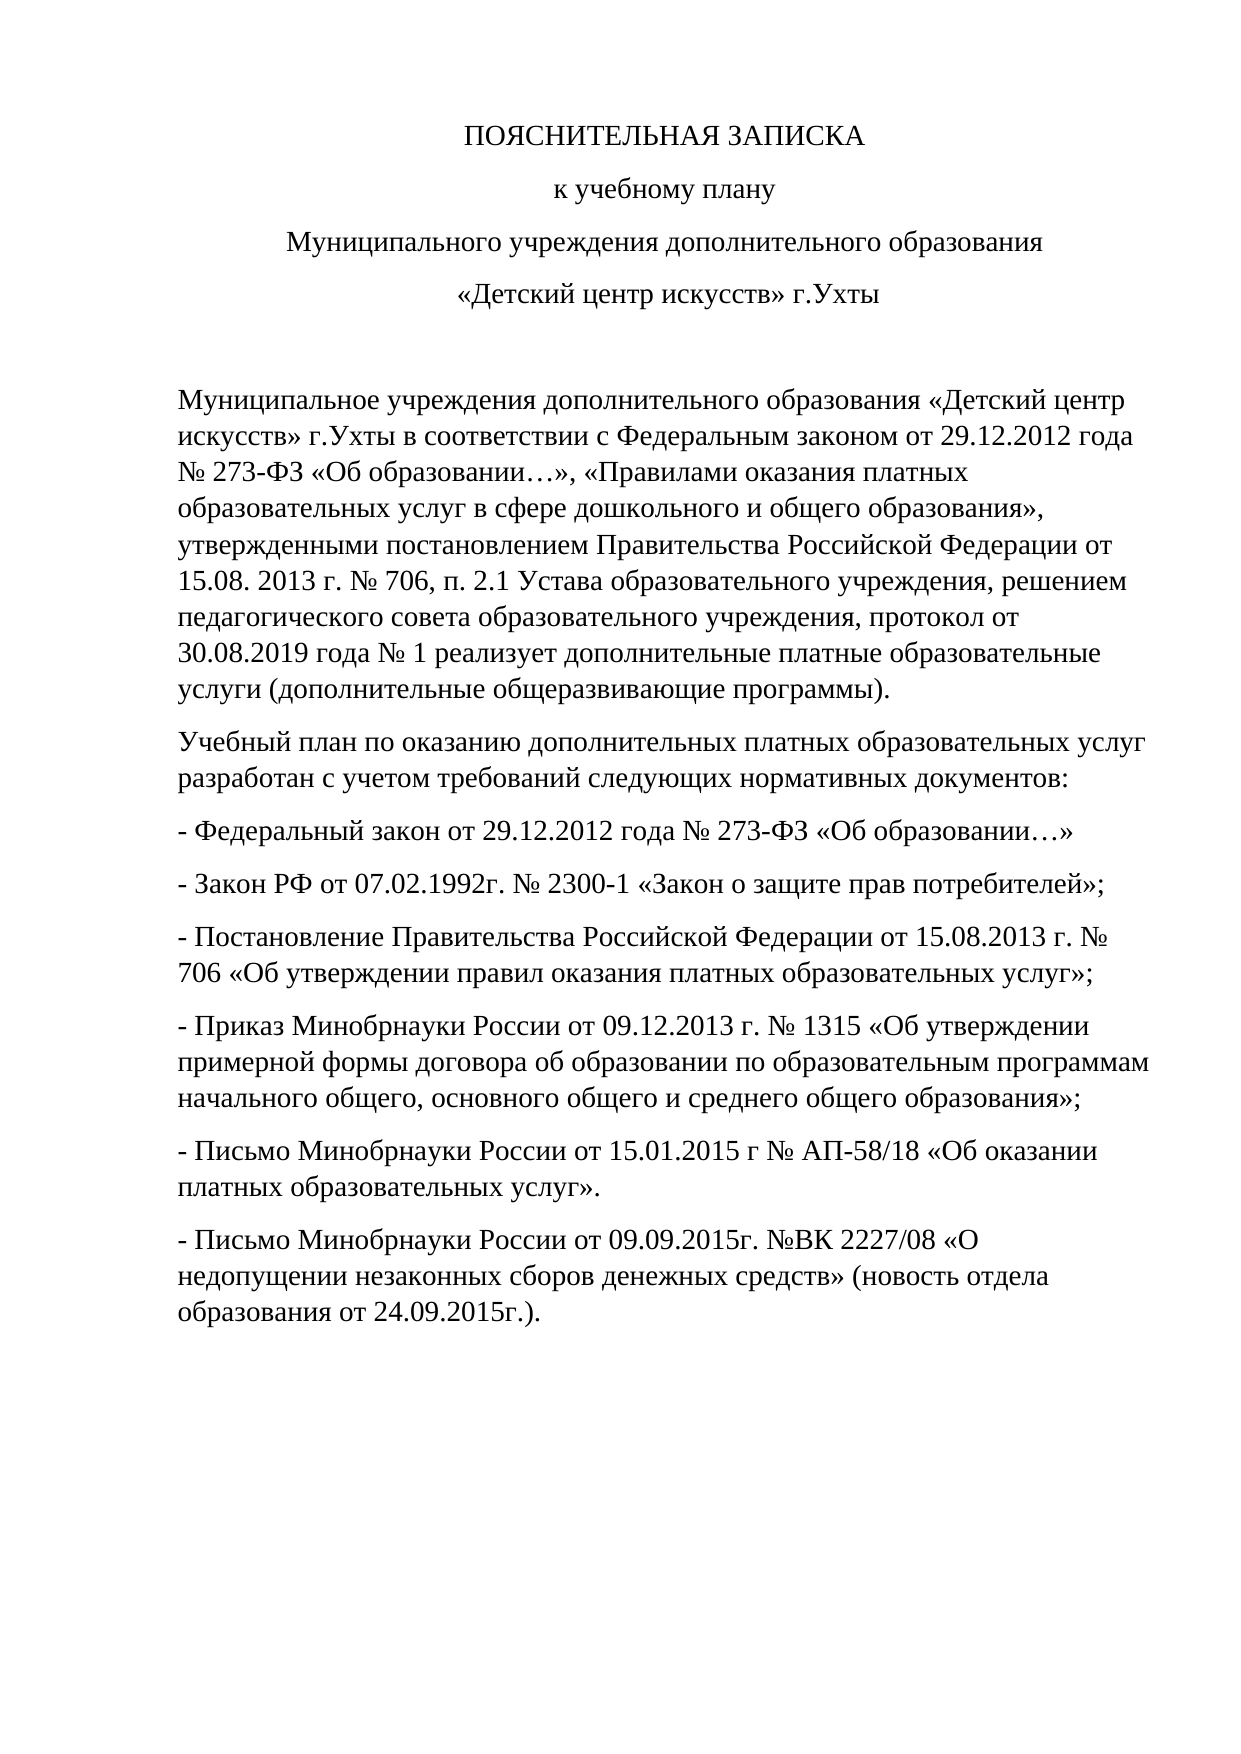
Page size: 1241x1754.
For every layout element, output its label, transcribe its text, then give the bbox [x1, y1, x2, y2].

text ПОЯСНИТЕЛЬНАЯ ЗАПИСКА [177, 118, 1152, 152]
text - Приказ Минобрнауки России от 09.12.2013 г. № 1315 «Об утверждении примерной формы договора об образовании по образовательным программам начального общего, основного общего и среднего общего образования»; [177, 1008, 1152, 1113]
text к учебному плану [177, 171, 1152, 204]
text Муниципальное учреждения дополнительного образования «Детский центр искусств» г.Ухты в соответствии с Федеральным законом от 29.12.2012 года № 273-ФЗ «Об образовании…», «Правилами оказания платных образовательных услуг в сфере дошкольного и общего образования», утвержденными постановлением Правительства Российской Федерации от 15.08. 2013 г. № 706, п. 2.1 Устава образовательного учреждения, решением педагогического совета образовательного учреждения, протокол от 30.08.2019 года № 1 реализует дополнительные платные образовательные услуги (дополнительные общеразвивающие программы). [177, 382, 1152, 705]
text - Федеральный закон от 29.12.2012 года № 273-ФЗ «Об образовании…» [177, 813, 1152, 847]
text «Детский центр искусств» г.Ухты [177, 277, 1152, 310]
text Муниципального учреждения дополнительного образования [177, 224, 1152, 257]
text - Письмо Минобрнауки России от 15.01.2015 г № АП-58/18 «Об оказании платных образовательных услуг». [177, 1133, 1152, 1202]
text - Постановление Правительства Российской Федерации от 15.08.2013 г. № 706 «Об утверждении правил оказания платных образовательных услуг»; [177, 919, 1152, 988]
text Учебный план по оказанию дополнительных платных образовательных услуг разработан с учетом требований следующих нормативных документов: [177, 724, 1152, 794]
text - Письмо Минобрнауки России от 09.09.2015г. №ВК 2227/08 «О недопущении незаконных сборов денежных средств» (новость отдела образования от 24.09.2015г.). [177, 1222, 1152, 1328]
text - Закон РФ от 07.02.1992г. № 2300-1 «Закон о защите прав потребителей»; [177, 866, 1152, 899]
